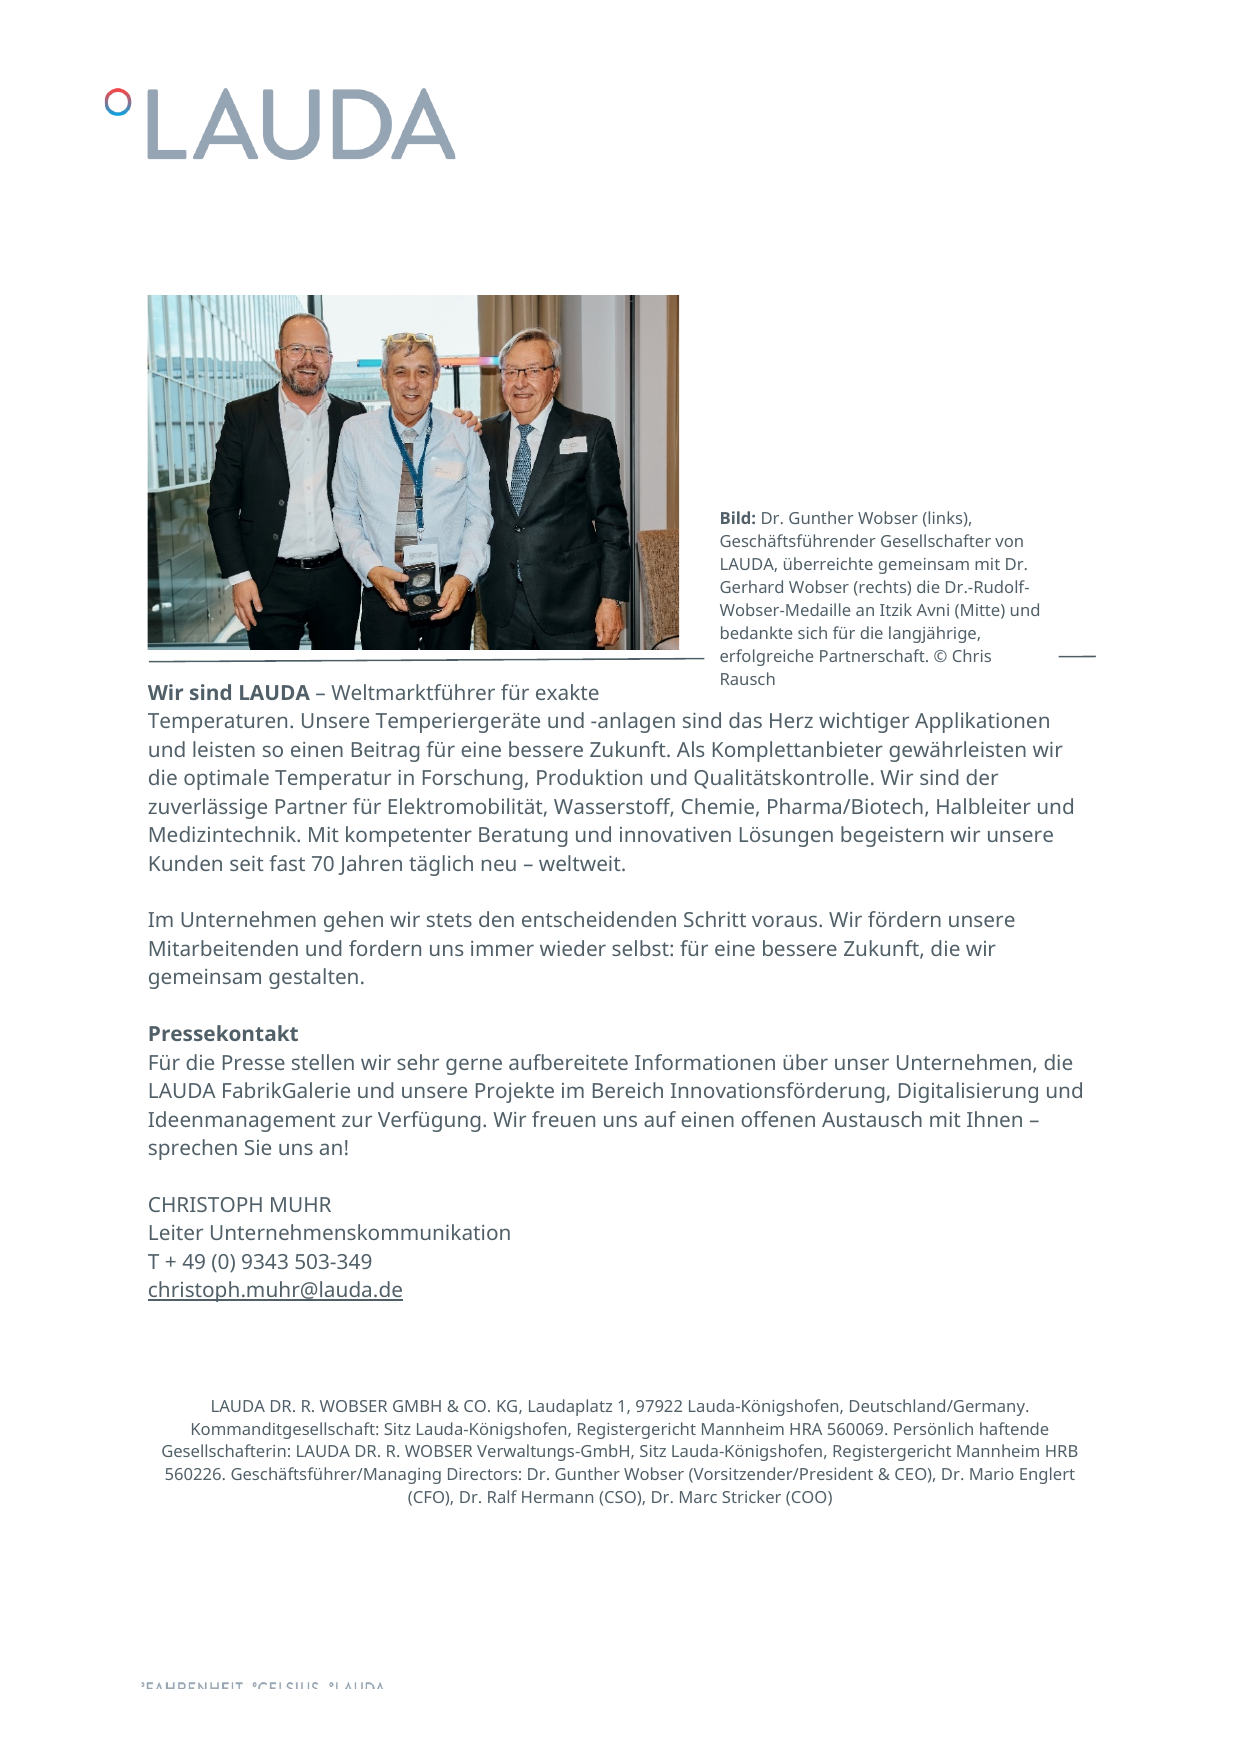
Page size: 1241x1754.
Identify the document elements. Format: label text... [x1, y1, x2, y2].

picture [104, 88, 456, 160]
picture [147, 295, 680, 650]
text christoph.muhr@lauda.de [148, 1275, 1092, 1304]
text Im Unternehmen gehen wir stets den entscheidenden Schritt voraus. Wir fördern unsere Mitarbeitenden und fordern uns immer wieder selbst: für eine bessere Zukunft, die wir gemeinsam gestalten. [148, 906, 1092, 991]
text Wir sind LAUDA – Weltmarktführer für exakte Temperaturen. Unsere Temperiergeräte und -anlagen sind das Herz wichtiger Applikationen und leisten so einen Beitrag für eine bessere Zukunft. Als Komplettanbieter gewährleisten wir die optimale Temperatur in Forschung, Produktion und Qualitätskontrolle. Wir sind der zuverlässige Partner für Elektromobilität, Wasserstoff, Chemie, Pharma/Biotech, Halbleiter und Medizintechnik. Mit kompetenter Beratung und innovativen Lösungen begeistern wir unsere Kunden seit fast 70 Jahren täglich neu – weltweit. [148, 678, 1092, 877]
text CHRISTOPH MUHR [148, 1190, 1092, 1218]
text Für die Presse stellen wir sehr gerne aufbereitete Informationen über unser Unternehmen, die LAUDA FabrikGalerie und unsere Projekte im Bereich Innovationsförderung, Digitalisierung und Ideenmanagement zur Verfügung. Wir freuen uns auf einen offenen Austausch mit Ihnen – sprechen Sie uns an! [148, 1048, 1092, 1162]
picture [140, 1682, 384, 1689]
text T + 49 (0) 9343 503-349 [148, 1247, 1092, 1275]
text LAUDA DR. R. WOBSER GMBH & CO. KG, Laudaplatz 1, 97922 Lauda-Königshofen, Deutschland/Germany. Kommanditgesellschaft: Sitz Lauda-Königshofen, Registergericht Mannheim HRA 560069. Persönlich haftende Gesellschafterin: LAUDA DR. R. WOBSER Verwaltungs-GmbH, Sitz Lauda-Königshofen, Registergericht Mannheim HRB 560226. Geschäftsführer/Managing Directors: Dr. Gunther Wobser (Vorsitzender/President & CEO), Dr. Mario Englert (CFO), Dr. Ralf Hermann (CSO), Dr. Marc Stricker (COO) [148, 1394, 1092, 1508]
text Leiter Unternehmenskommunikation [148, 1218, 1092, 1247]
text Pressekontakt [148, 1019, 1092, 1048]
